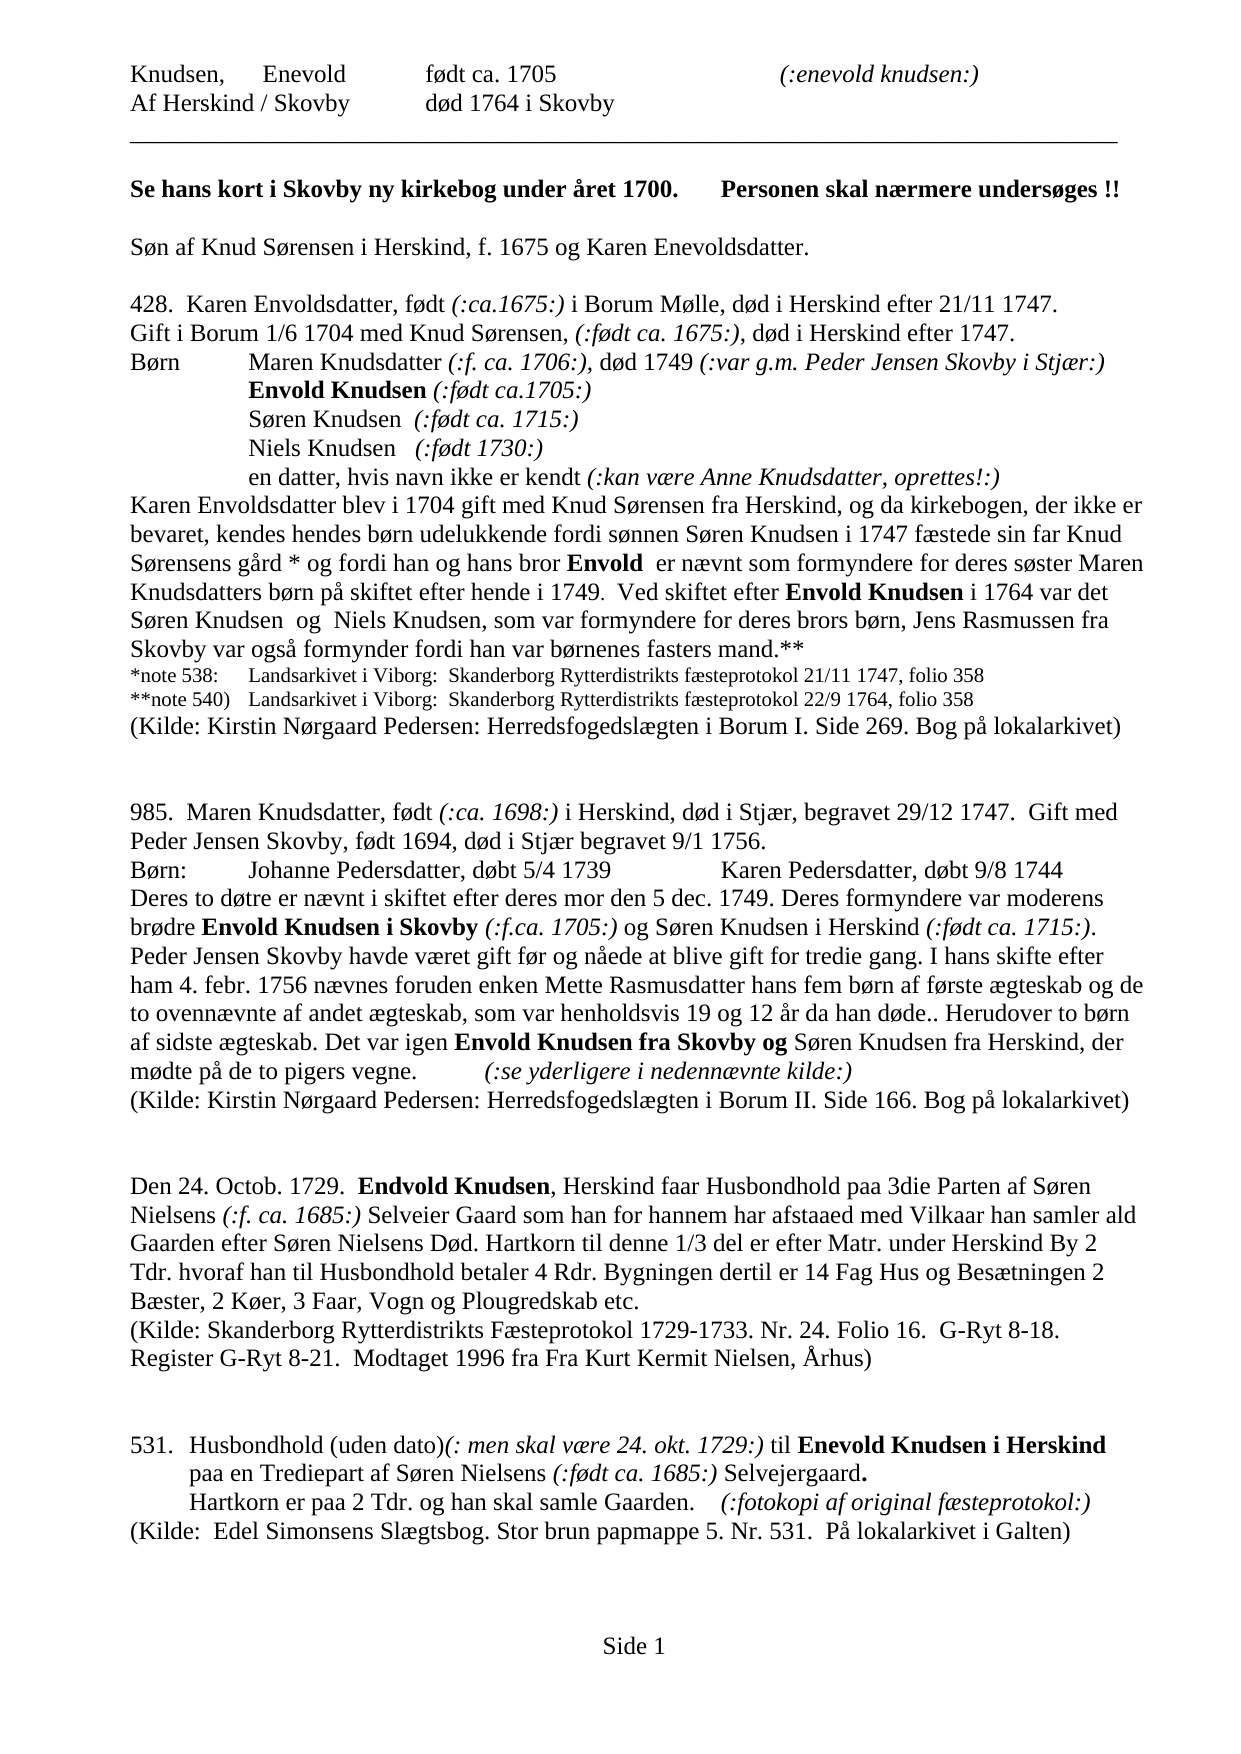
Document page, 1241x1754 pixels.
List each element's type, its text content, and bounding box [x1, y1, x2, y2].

text Knudsen, Enevold født ca. 1705 (:enevold knudsen:) [130, 59, 1146, 88]
text **note 540) Landsarkivet i Viborg: Skanderborg Rytterdistrikts fæsteprotokol 22/9 1764, folio 358 [130, 687, 1146, 711]
text Gift i Borum 1/6 1704 med Knud Sørensen, (:født ca. 1675:), død i Herskind efter 1747. [130, 318, 1146, 347]
text (Kilde: Edel Simonsens Slægtsbog. Stor brun papmappe 5. Nr. 531. På lokalarkivet i Galten) [130, 1516, 1146, 1545]
text Hartkorn er paa 2 Tdr. og han skal samle Gaarden. (:fotokopi af original fæsteprotokol:) [130, 1487, 1146, 1516]
text Se hans kort i Skovby ny kirkebog under året 1700. Personen skal nærmere undersøges !! [130, 174, 1146, 203]
text (Kilde: Kirstin Nørgaard Pedersen: Herredsfogedslægten i Borum I. Side 269. Bog på lokalarkivet) [130, 711, 1146, 740]
text Envold Knudsen (:født ca.1705:) [130, 375, 1146, 404]
text 428. Karen Envoldsdatter, født (:ca.1675:) i Borum Mølle, død i Herskind efter 21/11 1747. [130, 289, 1146, 318]
text Deres to døtre er nævnt i skiftet efter deres mor den 5 dec. 1749. Deres formyndere var moderens brødre Envold Knudsen i Skovby (:f.ca. 1705:) og Søren Knudsen i Herskind (:født ca. 1715:). [130, 883, 1146, 941]
text (Kilde: Skanderborg Rytterdistrikts Fæsteprotokol 1729-1733. Nr. 24. Folio 16. G-Ryt 8-18. Register G-Ryt 8-21. Modtaget 1996 fra Fra Kurt Kermit Nielsen, Århus) [130, 1315, 1146, 1372]
text paa en Trediepart af Søren Nielsens (:født ca. 1685:) Selvejergaard. [130, 1458, 1146, 1487]
text Børn Maren Knudsdatter (:f. ca. 1706:), død 1749 (:var g.m. Peder Jensen Skovby i Stjær:) [130, 347, 1146, 375]
text Side 1 [130, 1631, 1146, 1660]
text Søren Knudsen (:født ca. 1715:) [130, 404, 1146, 433]
text (Kilde: Kirstin Nørgaard Pedersen: Herredsfogedslægten i Borum II. Side 166. Bog på lokalarkivet) [130, 1085, 1146, 1113]
text en datter, hvis navn ikke er kendt (:kan være Anne Knudsdatter, oprettes!:) [130, 462, 1146, 490]
text Karen Envoldsdatter blev i 1704 gift med Knud Sørensen fra Herskind, og da kirkebogen, der ikke er bevaret, kendes hendes børn udelukkende fordi sønnen Søren Knudsen i 1747 fæstede sin far Knud Sørensens gård * og fordi han og hans bror Envold er nævnt som formyndere for deres søster Maren Knudsdatters børn på skiftet efter hende i 1749. Ved skiftet efter Envold Knudsen i 1764 var det Søren Knudsen og Niels Knudsen, som var formyndere for deres brors børn, Jens Rasmussen fra Skovby var også formynder fordi han var børnenes fasters mand.** [130, 490, 1146, 663]
text Børn: Johanne Pedersdatter, døbt 5/4 1739 Karen Pedersdatter, døbt 9/8 1744 [130, 855, 1146, 883]
text Niels Knudsen (:født 1730:) [130, 433, 1146, 462]
text Af Herskind / Skovby død 1764 i Skovby [130, 88, 1146, 117]
text *note 538: Landsarkivet i Viborg: Skanderborg Rytterdistrikts fæsteprotokol 21/11 1747, folio 358 [130, 663, 1146, 687]
text 985. Maren Knudsdatter, født (:ca. 1698:) i Herskind, død i Stjær, begravet 29/12 1747. Gift med Peder Jensen Skovby, født 1694, død i Stjær begravet 9/1 1756. [130, 797, 1146, 855]
text Peder Jensen Skovby havde været gift før og nåede at blive gift for tredie gang. I hans skifte efter ham 4. febr. 1756 nævnes foruden enken Mette Rasmusdatter hans fem børn af første ægteskab og de to ovennævnte af andet ægteskab, som var henholdsvis 19 og 12 år da han døde.. Herudover to børn af sidste ægteskab. Det var igen Envold Knudsen fra Skovby og Søren Knudsen fra Herskind, der mødte på de to pigers vegne. (:se yderligere i nedennævnte kilde:) [130, 941, 1146, 1085]
text Søn af Knud Sørensen i Herskind, f. 1675 og Karen Enevoldsdatter. [130, 232, 1146, 260]
text Den 24. Octob. 1729. Endvold Knudsen, Herskind faar Husbondhold paa 3die Parten af Søren Nielsens (:f. ca. 1685:) Selveier Gaard som han for hannem har afstaaed med Vilkaar han samler ald Gaarden efter Søren Nielsens Død. Hartkorn til denne 1/3 del er efter Matr. under Herskind By 2 Tdr. hvoraf han til Husbondhold betaler 4 Rdr. Bygningen dertil er 14 Fag Hus og Besætningen 2 Bæster, 2 Køer, 3 Faar, Vogn og Plougredskab etc. [130, 1171, 1146, 1315]
text 531. Husbondhold (uden dato)(: men skal være 24. okt. 1729:) til Enevold Knudsen i Herskind [130, 1430, 1146, 1458]
text _______________________________________________________________________________ [130, 117, 1146, 145]
